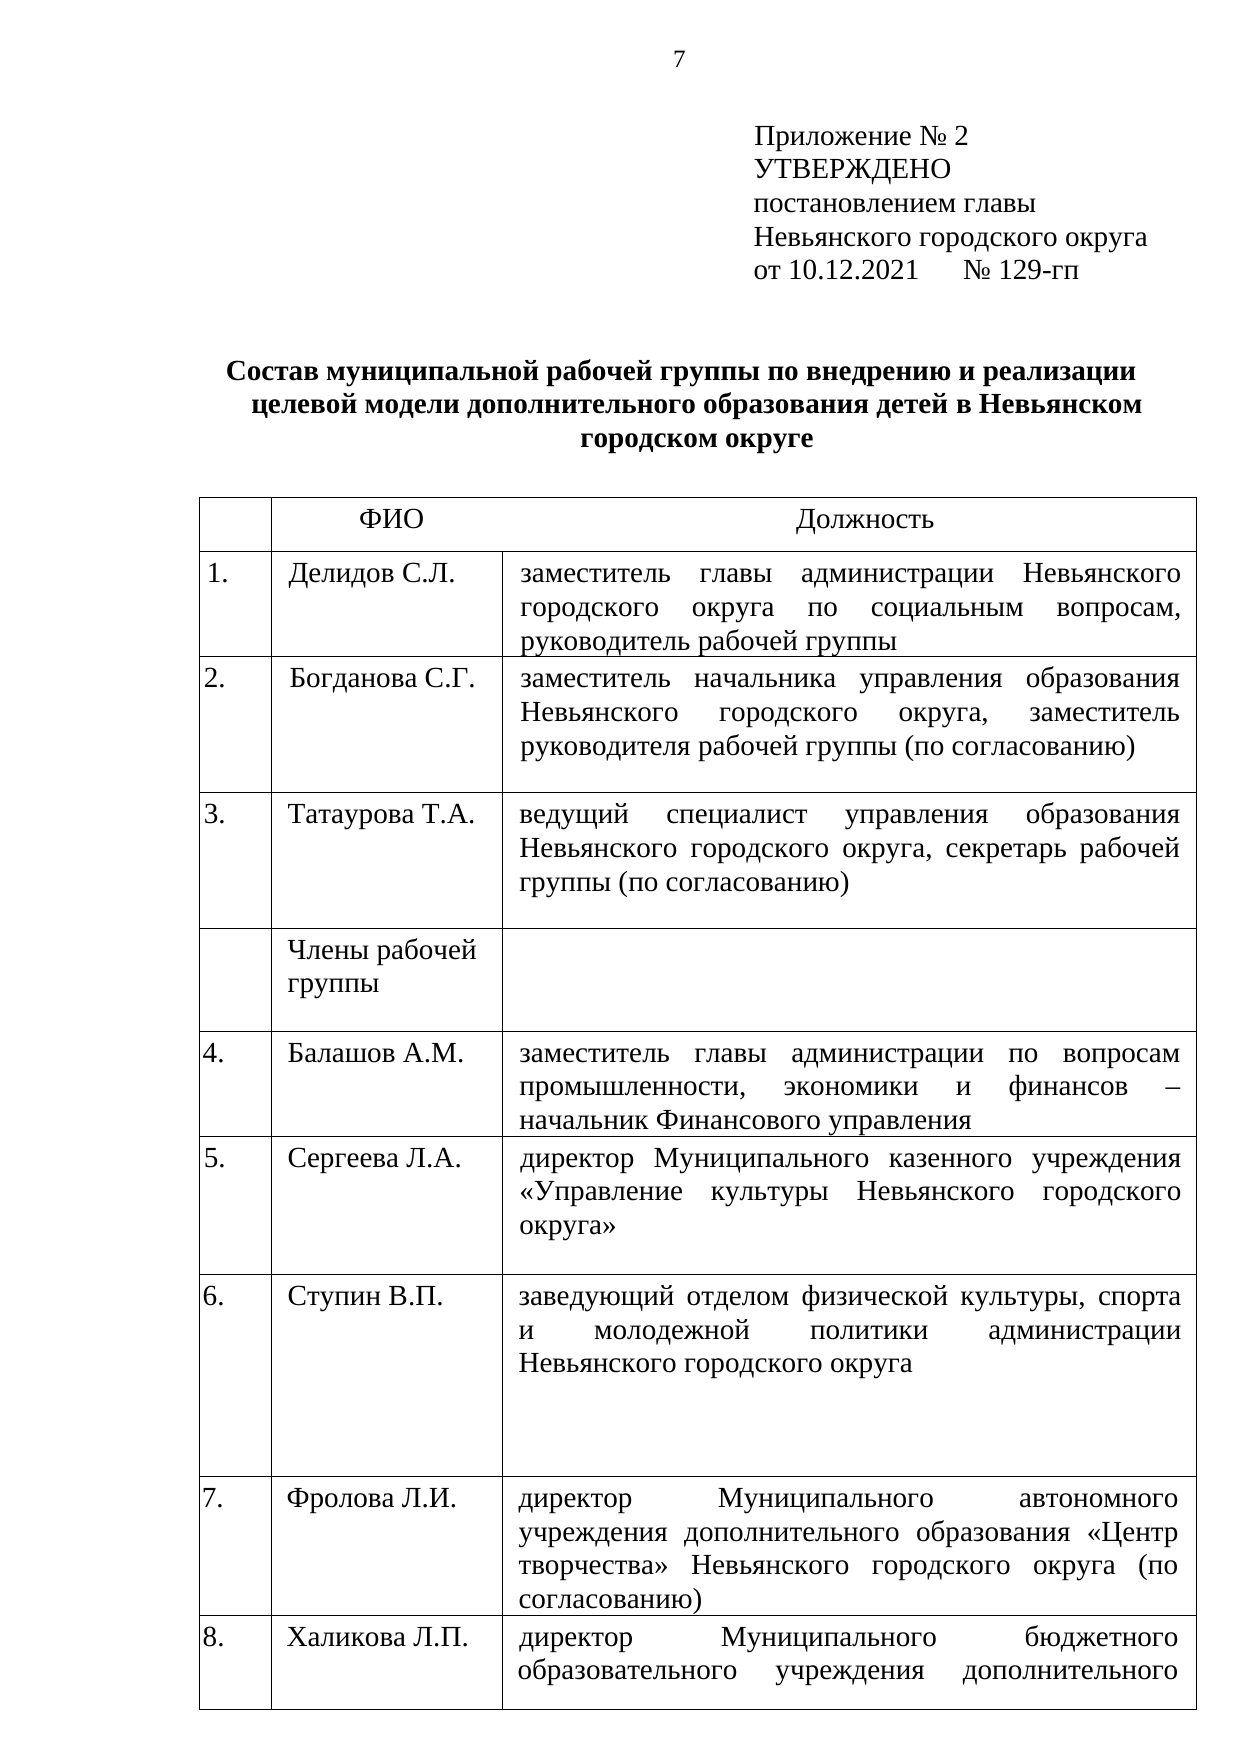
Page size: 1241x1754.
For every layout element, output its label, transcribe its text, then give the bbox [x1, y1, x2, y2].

text постановлением главы [177, 185, 1181, 219]
text от 10.12.2021 № 129-гп [177, 252, 1181, 286]
table_cell Богданова С.Г. [272, 657, 502, 792]
table_cell Сергеева Л.А. [272, 1137, 502, 1274]
text УТВЕРЖДЕНО [177, 152, 1181, 185]
table_cell Ступин В.П. [272, 1275, 502, 1476]
table_cell ведущий специалист управления образования Невьянского городского округа, секретарь рабочей группы (по согласованию) [503, 793, 1196, 927]
table_cell директор Муниципального автономного учреждения дополнительного образования «Центр творчества» Невьянского городского округа (по согласованию) [503, 1477, 1196, 1614]
table_cell Фролова Л.И. [272, 1477, 502, 1614]
table_cell заведующий отделом физической культуры, спорта и молодежной политики администрации Невьянского городского округа [503, 1275, 1196, 1476]
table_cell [503, 1616, 1196, 1709]
table_cell директор Муниципального казенного учреждения «Управление культуры Невьянского городского округа» [503, 1137, 1196, 1274]
table_cell 2. [200, 657, 271, 792]
table_cell 3. [200, 793, 271, 927]
table_header ФИО Должность [272, 498, 1196, 551]
table_cell 4. [200, 1032, 271, 1136]
table_cell Члены рабочей группы [272, 929, 502, 1031]
table_cell 5. [200, 1137, 271, 1274]
table_cell Делидов С.Л. [272, 552, 502, 656]
table_cell [503, 929, 1196, 1031]
text Невьянского городского округа [177, 219, 1152, 252]
text Приложение № 2 [177, 118, 1181, 152]
table_cell 6. [200, 1275, 271, 1476]
table_cell Халикова Л.П. [272, 1616, 502, 1709]
table_cell Татаурова Т.А. [272, 793, 502, 927]
table_cell 8. [200, 1616, 271, 1709]
text Состав муниципальной рабочей группы по внедрению и реализации целевой модели дополнительного образования детей в Невьянском городском округе [210, 353, 1152, 453]
table_cell 1. [200, 552, 271, 656]
table_header [200, 498, 271, 551]
table_cell заместитель главы администрации Невьянского городского округа по социальным вопросам, руководитель рабочей группы [503, 552, 1196, 656]
table_cell [200, 929, 271, 1031]
table_cell заместитель главы администрации по вопросам промышленности, экономики и финансов – начальник Финансового управления [503, 1032, 1196, 1136]
table_cell заместитель начальника управления образования Невьянского городского округа, заместитель руководителя рабочей группы (по согласованию) [503, 657, 1196, 792]
table_cell 7. [200, 1477, 271, 1614]
table_cell Балашов А.М. [272, 1032, 502, 1136]
